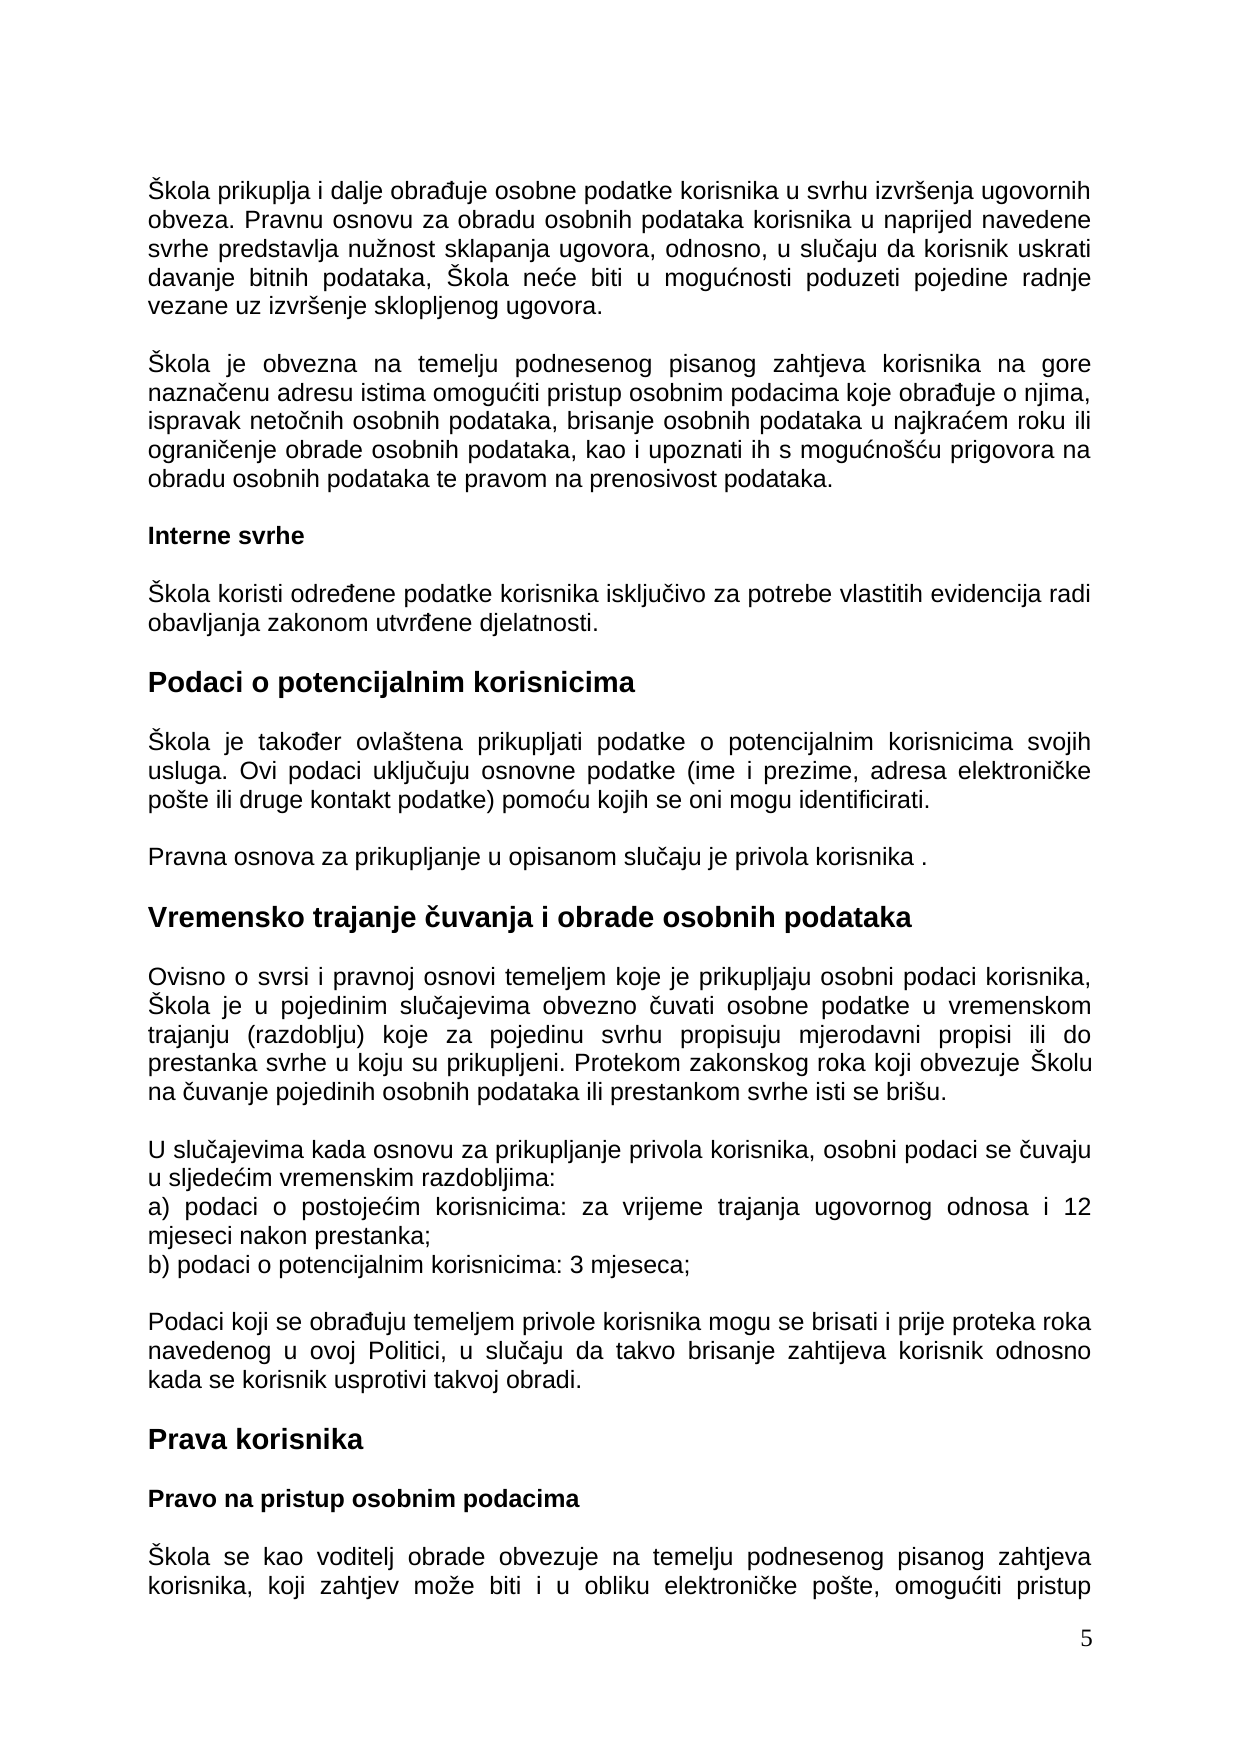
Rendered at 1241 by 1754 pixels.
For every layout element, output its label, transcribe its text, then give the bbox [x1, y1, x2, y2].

text Pravna osnova za prikupljanje u opisanom slučaju je privola korisnika . [148, 842, 1093, 871]
text Škola prikuplja i dalje obrađuje osobne podatke korisnika u svrhu izvršenja ugovornih obveza. Pravnu osnovu za obradu osobnih podataka korisnika u naprijed navedene svrhe predstavlja nužnost sklapanja ugovora, odnosno, u slučaju da korisnik uskrati davanje bitnih podataka, Škola neće biti u mogućnosti poduzeti pojedine radnje vezane uz izvršenje sklopljenog ugovora. [148, 176, 1093, 320]
text U slučajevima kada osnovu za prikupljanje privola korisnika, osobni podaci se čuvaju u sljedećim vremenskim razdobljima: [148, 1135, 1093, 1192]
text b) podaci o potencijalnim korisnicima: 3 mjeseca; [148, 1250, 1093, 1278]
text Škola je također ovlaštena prikupljati podatke o potencijalnim korisnicima svojih usluga. Ovi podaci uključuju osnovne podatke (ime i prezime, adresa elektroničke pošte ili druge kontakt podatke) pomoću kojih se oni mogu identificirati. [148, 727, 1093, 814]
text Ovisno o svrsi i pravnoj osnovi temeljem koje je prikupljaju osobni podaci korisnika, Škola je u pojedinim slučajevima obvezno čuvati osobne podatke u vremenskom trajanju (razdoblju) koje za pojedinu svrhu propisuju mjerodavni propisi ili do prestanka svrhe u koju su prikupljeni. Protekom zakonskog roka koji obvezuje Školu na čuvanje pojedinih osobnih podataka ili prestankom svrhe isti se brišu. [148, 962, 1093, 1106]
text Interne svrhe [148, 521, 1093, 550]
text Podaci o potencijalnim korisnicima [148, 665, 1093, 699]
text Prava korisnika [148, 1422, 1093, 1456]
text Pravo na pristup osobnim podacima [148, 1484, 1093, 1513]
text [148, 1542, 1093, 1599]
text Vremensko trajanje čuvanja i obrade osobnih podataka [148, 900, 1093, 933]
text Škola koristi određene podatke korisnika isključivo za potrebe vlastitih evidencija radi obavljanja zakonom utvrđene djelatnosti. [148, 579, 1093, 636]
text a) podaci o postojećim korisnicima: za vrijeme trajanja ugovornog odnosa i 12 mjeseci nakon prestanka; [148, 1192, 1093, 1250]
text Škola je obvezna na temelju podnesenog pisanog zahtjeva korisnika na gore naznačenu adresu istima omogućiti pristup osobnim podacima koje obrađuje o njima, ispravak netočnih osobnih podataka, brisanje osobnih podataka u najkraćem roku ili ograničenje obrade osobnih podataka, kao i upoznati ih s mogućnošću prigovora na obradu osobnih podataka te pravom na prenosivost podataka. [148, 349, 1093, 493]
text Podaci koji se obrađuju temeljem privole korisnika mogu se brisati i prije proteka roka navedenog u ovoj Politici, u slučaju da takvo brisanje zahtijeva korisnik odnosno kada se korisnik usprotivi takvoj obradi. [148, 1307, 1093, 1393]
